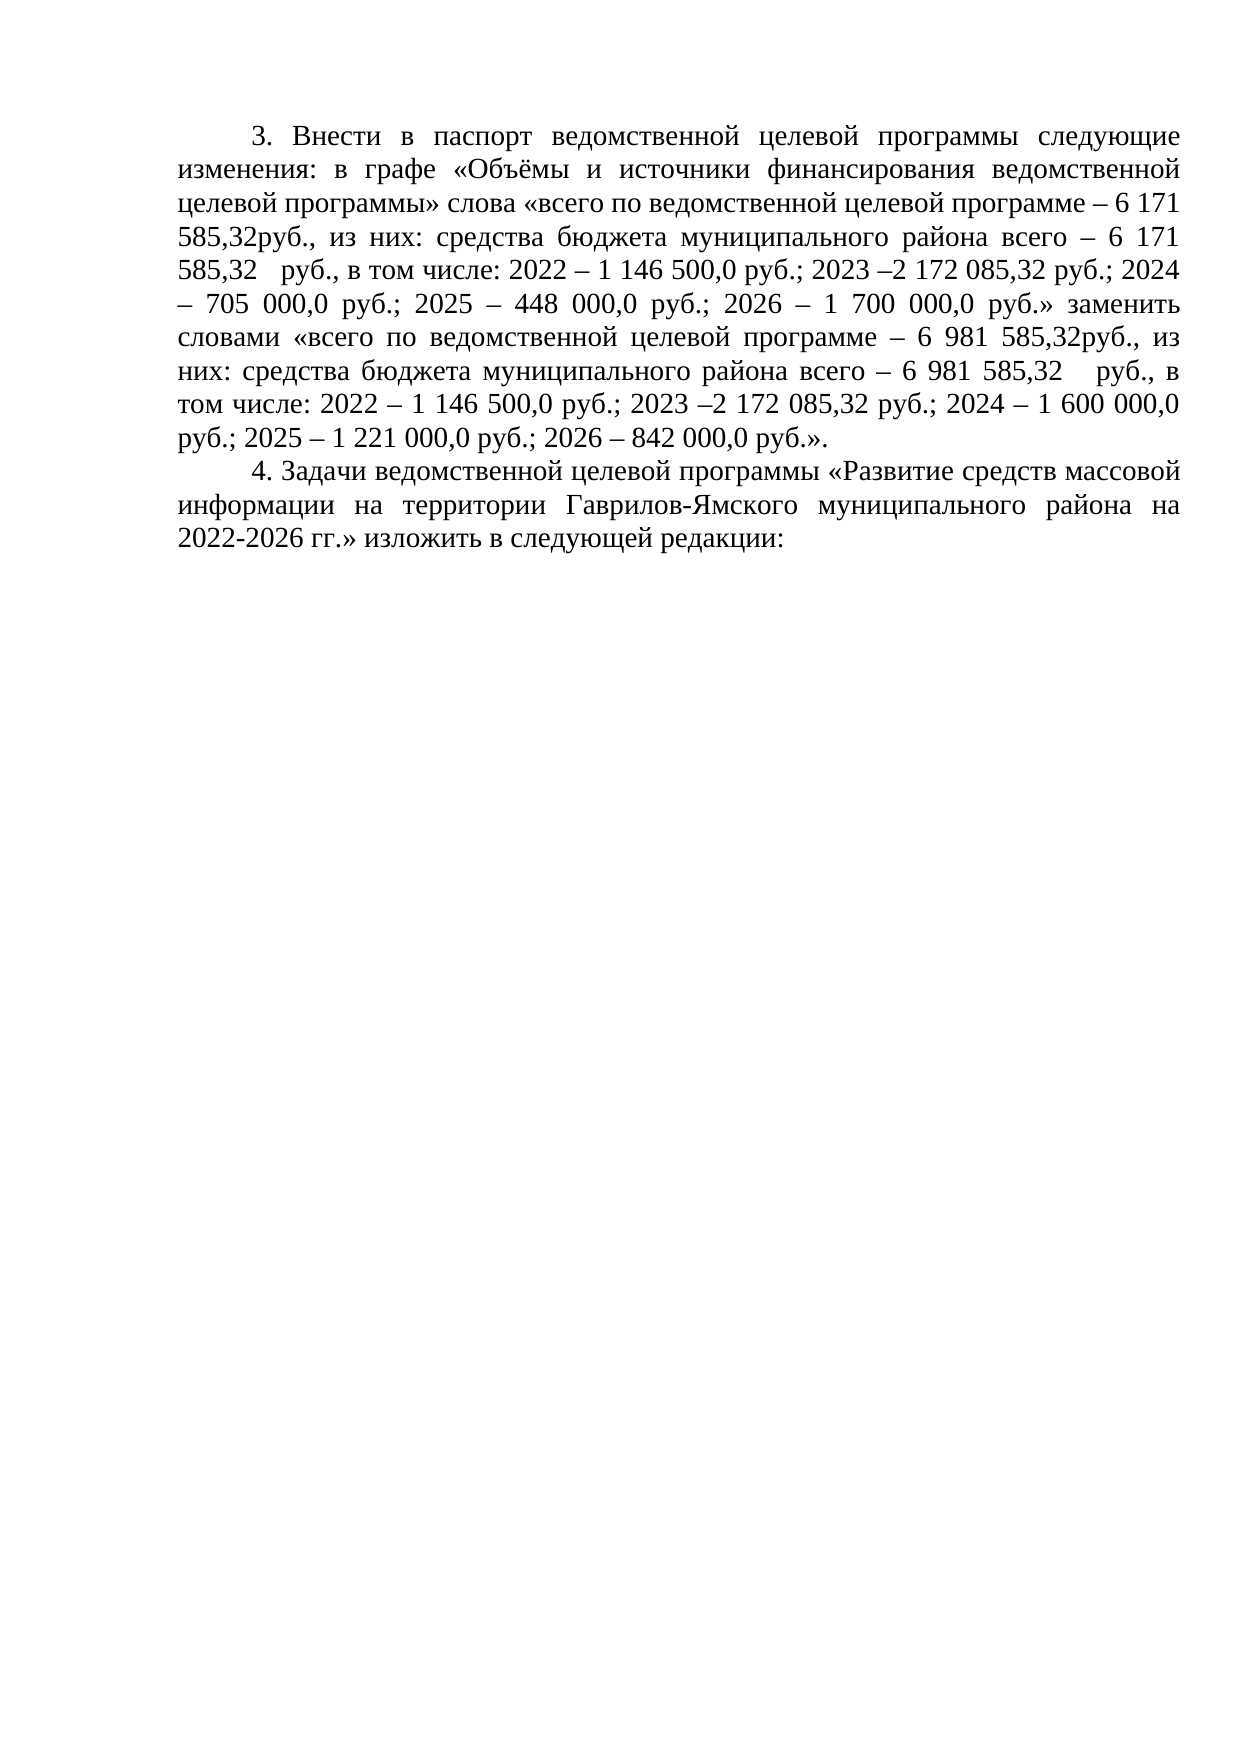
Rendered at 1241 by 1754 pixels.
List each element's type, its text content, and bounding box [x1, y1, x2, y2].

text 3. Внести в паспорт ведомственной целевой программы следующие изменения: в графе «Объёмы и источники финансирования ведомственной целевой программы» слова «всего по ведомственной целевой программе – 6 171 585,32руб., из них: средства бюджета муниципального района всего – 6 171 585,32 руб., в том числе: 2022 – 1 146 500,0 руб.; 2023 –2 172 085,32 руб.; 2024 – 705 000,0 руб.; 2025 – 448 000,0 руб.; 2026 – 1 700 000,0 руб.» заменить словами «всего по ведомственной целевой программе – 6 981 585,32руб., из них: средства бюджета муниципального района всего – 6 981 585,32 руб., в том числе: 2022 – 1 146 500,0 руб.; 2023 –2 172 085,32 руб.; 2024 – 1 600 000,0 руб.; 2025 – 1 221 000,0 руб.; 2026 – 842 000,0 руб.». [177, 118, 1181, 453]
text 4. Задачи ведомственной целевой программы «Развитие средств массовой информации на территории Гаврилов-Ямского муниципального района на 2022-2026 гг.» изложить в следующей редакции: [177, 453, 1181, 554]
